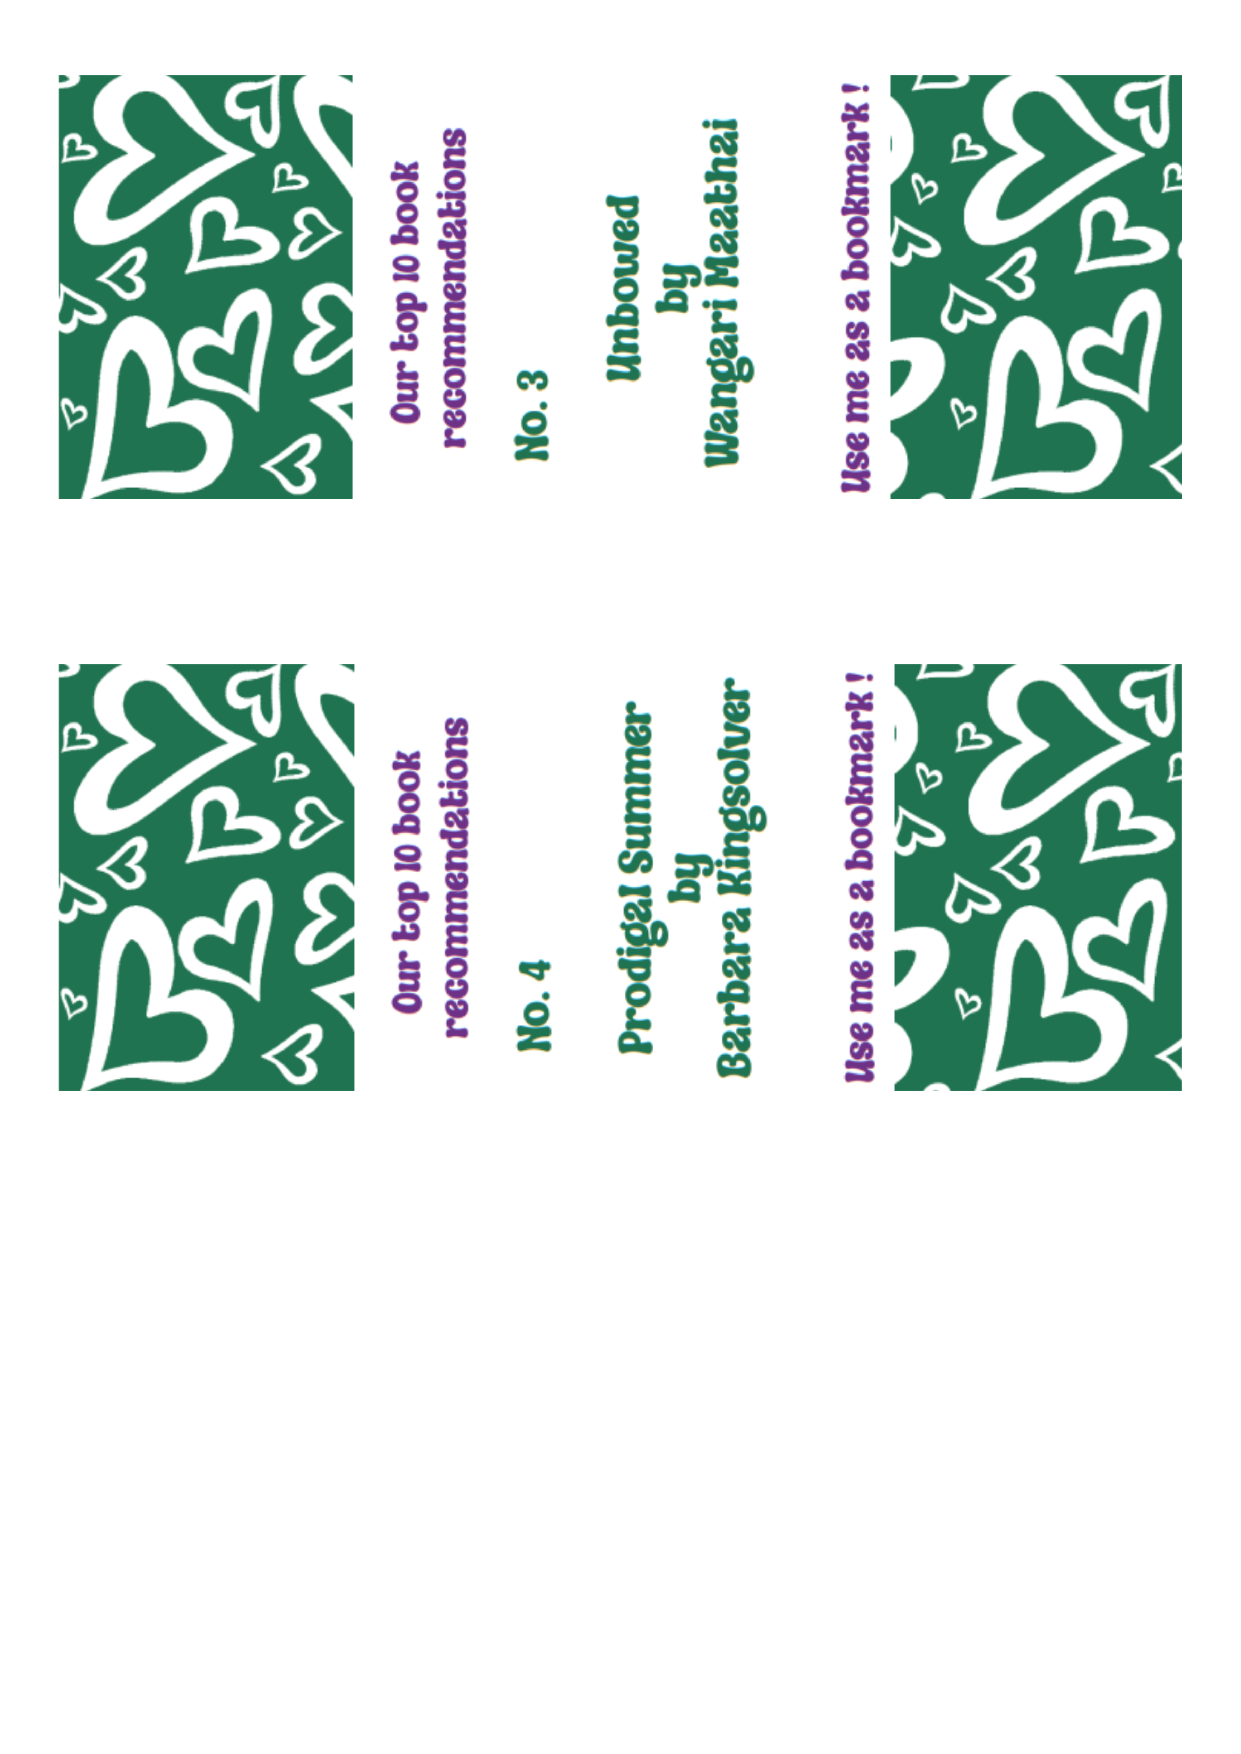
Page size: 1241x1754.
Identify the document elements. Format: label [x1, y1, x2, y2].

picture [60, 665, 1181, 1091]
picture [60, 76, 1182, 499]
